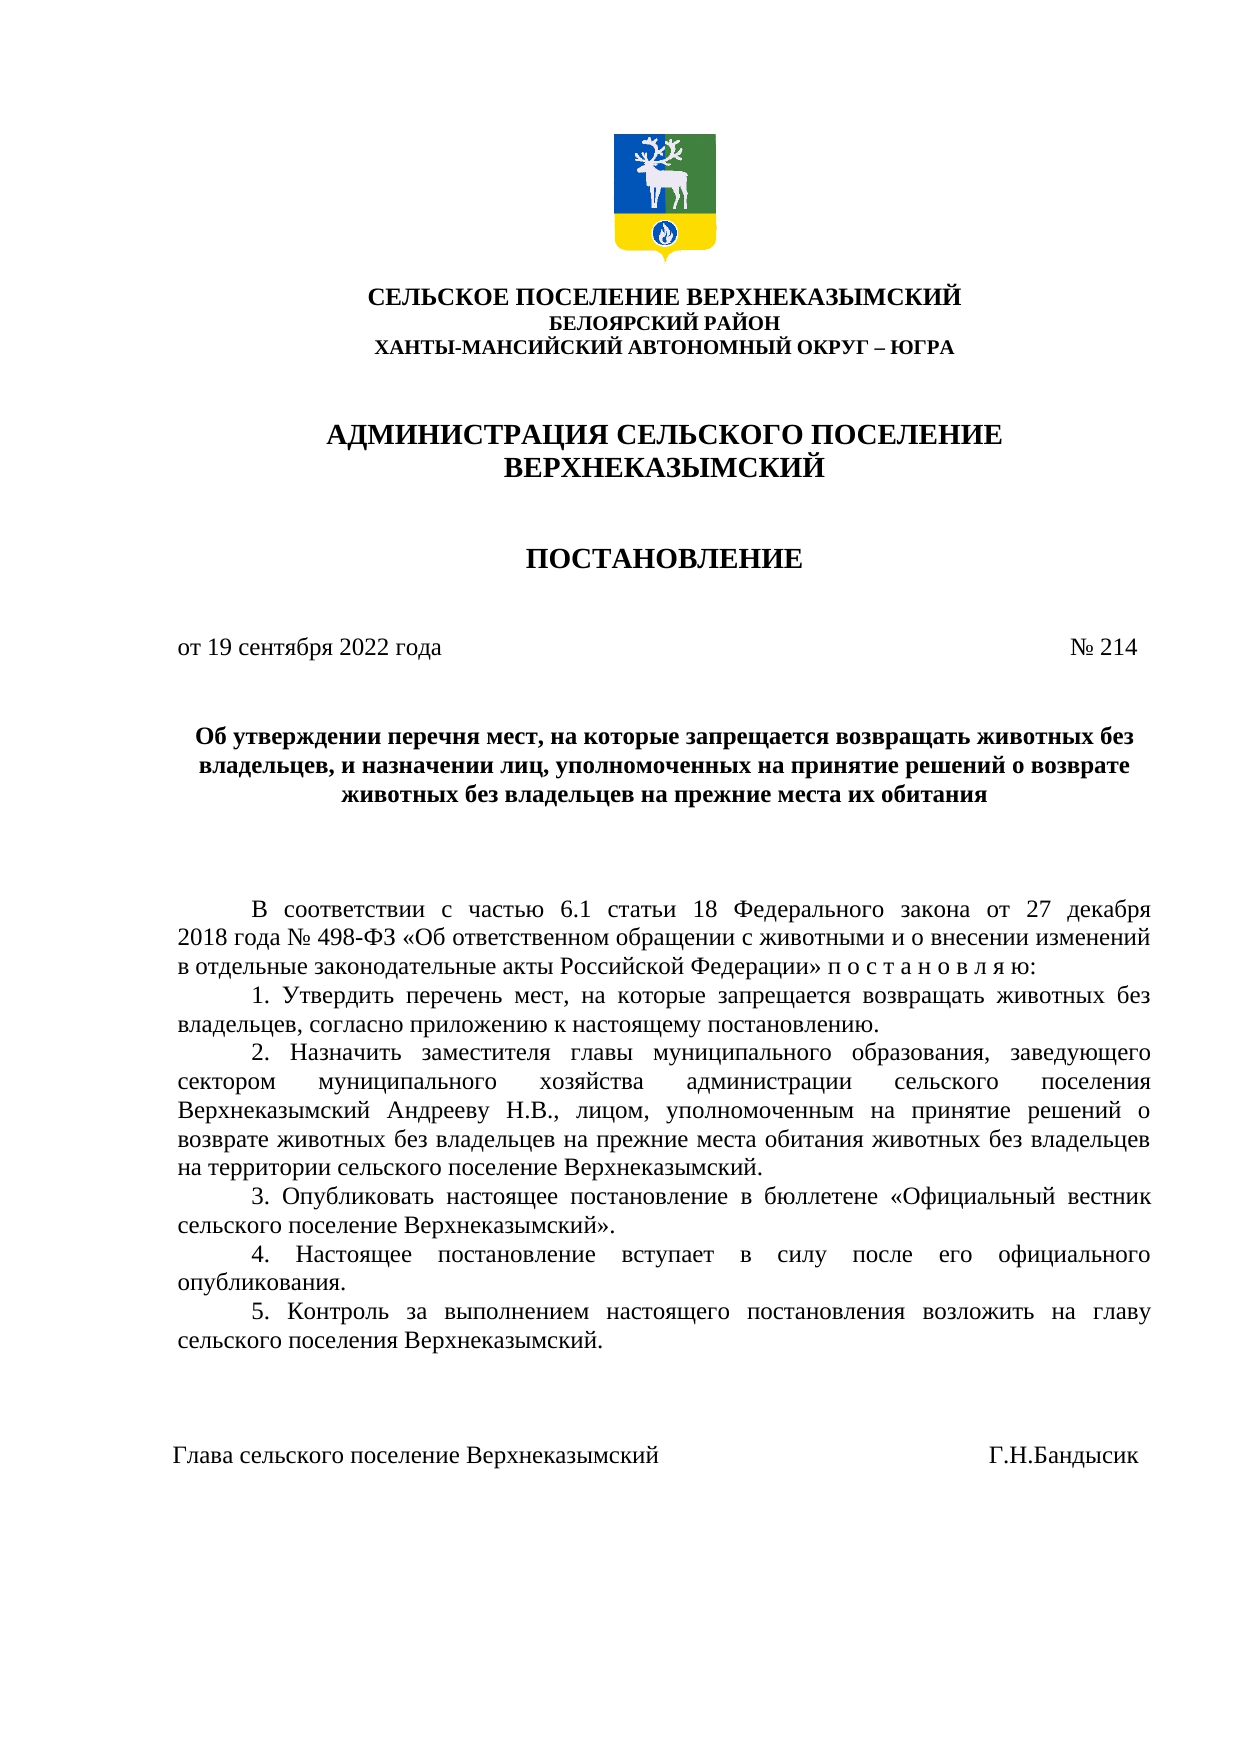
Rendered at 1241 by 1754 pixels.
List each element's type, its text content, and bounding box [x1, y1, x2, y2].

text 5. Контроль за выполнением настоящего постановления возложить на главу сельского поселения Верхнеказымский. [177, 1296, 1152, 1354]
subtitle БЕЛОЯРСКИЙ РАЙОН [177, 311, 1152, 335]
subtitle ХАНТЫ-МАНСИЙСКИЙ АВТОНОМНЫЙ ОКРУГ – ЮГРА [177, 335, 1152, 359]
subtitle ПОСТАНОВЛЕНИЕ [177, 541, 1152, 575]
text Об утверждении перечня мест, на которые запрещается возвращать животных без владельцев, и назначении лиц, уполномоченных на принятие решений о возврате [177, 721, 1152, 779]
picture [611, 118, 718, 264]
text от 19 сентября 2022 года № 214 [177, 632, 1152, 661]
text животных без владельцев на прежние места их обитания [177, 779, 1152, 807]
subtitle АДМИНИСТРАЦИЯ СЕЛЬСКОГО ПОСЕЛЕНИЕ ВЕРХНЕКАЗЫМСКИЙ [177, 417, 1152, 484]
text 4. Настоящее постановление вступает в силу после его официального опубликования. [177, 1239, 1152, 1296]
text Глава сельского поселение Верхнеказымский Г.Н.Бандысик [172, 1440, 1152, 1497]
subtitle СЕЛЬСКОЕ ПОСЕЛЕНИЕ ВЕРХНЕКАЗЫМСКИЙ [177, 282, 1152, 311]
text 2. Назначить заместителя главы муниципального образования, заведующего сектором муниципального хозяйства администрации сельского поселения Верхнеказымский Андрееву Н.В., лицом, уполномоченным на принятие решений о возврате животных без владельцев на прежние места обитания животных без владельцев на территории сельского поселение Верхнеказымский. [177, 1037, 1152, 1181]
text 1. Утвердить перечень мест, на которые запрещается возвращать животных без владельцев, согласно приложению к настоящему постановлению. [177, 980, 1152, 1037]
text 3. Опубликовать настоящее постановление в бюллетене «Официальный вестник сельского поселение Верхнеказымский». [177, 1181, 1152, 1239]
text В соответствии с частью 6.1 статьи 18 Федерального закона от 27 декабря 2018 года № 498-ФЗ «Об ответственном обращении с животными и о внесении изменений в отдельные законодательные акты Российской Федерации» п о с т а н о в л я ю: [177, 894, 1152, 980]
